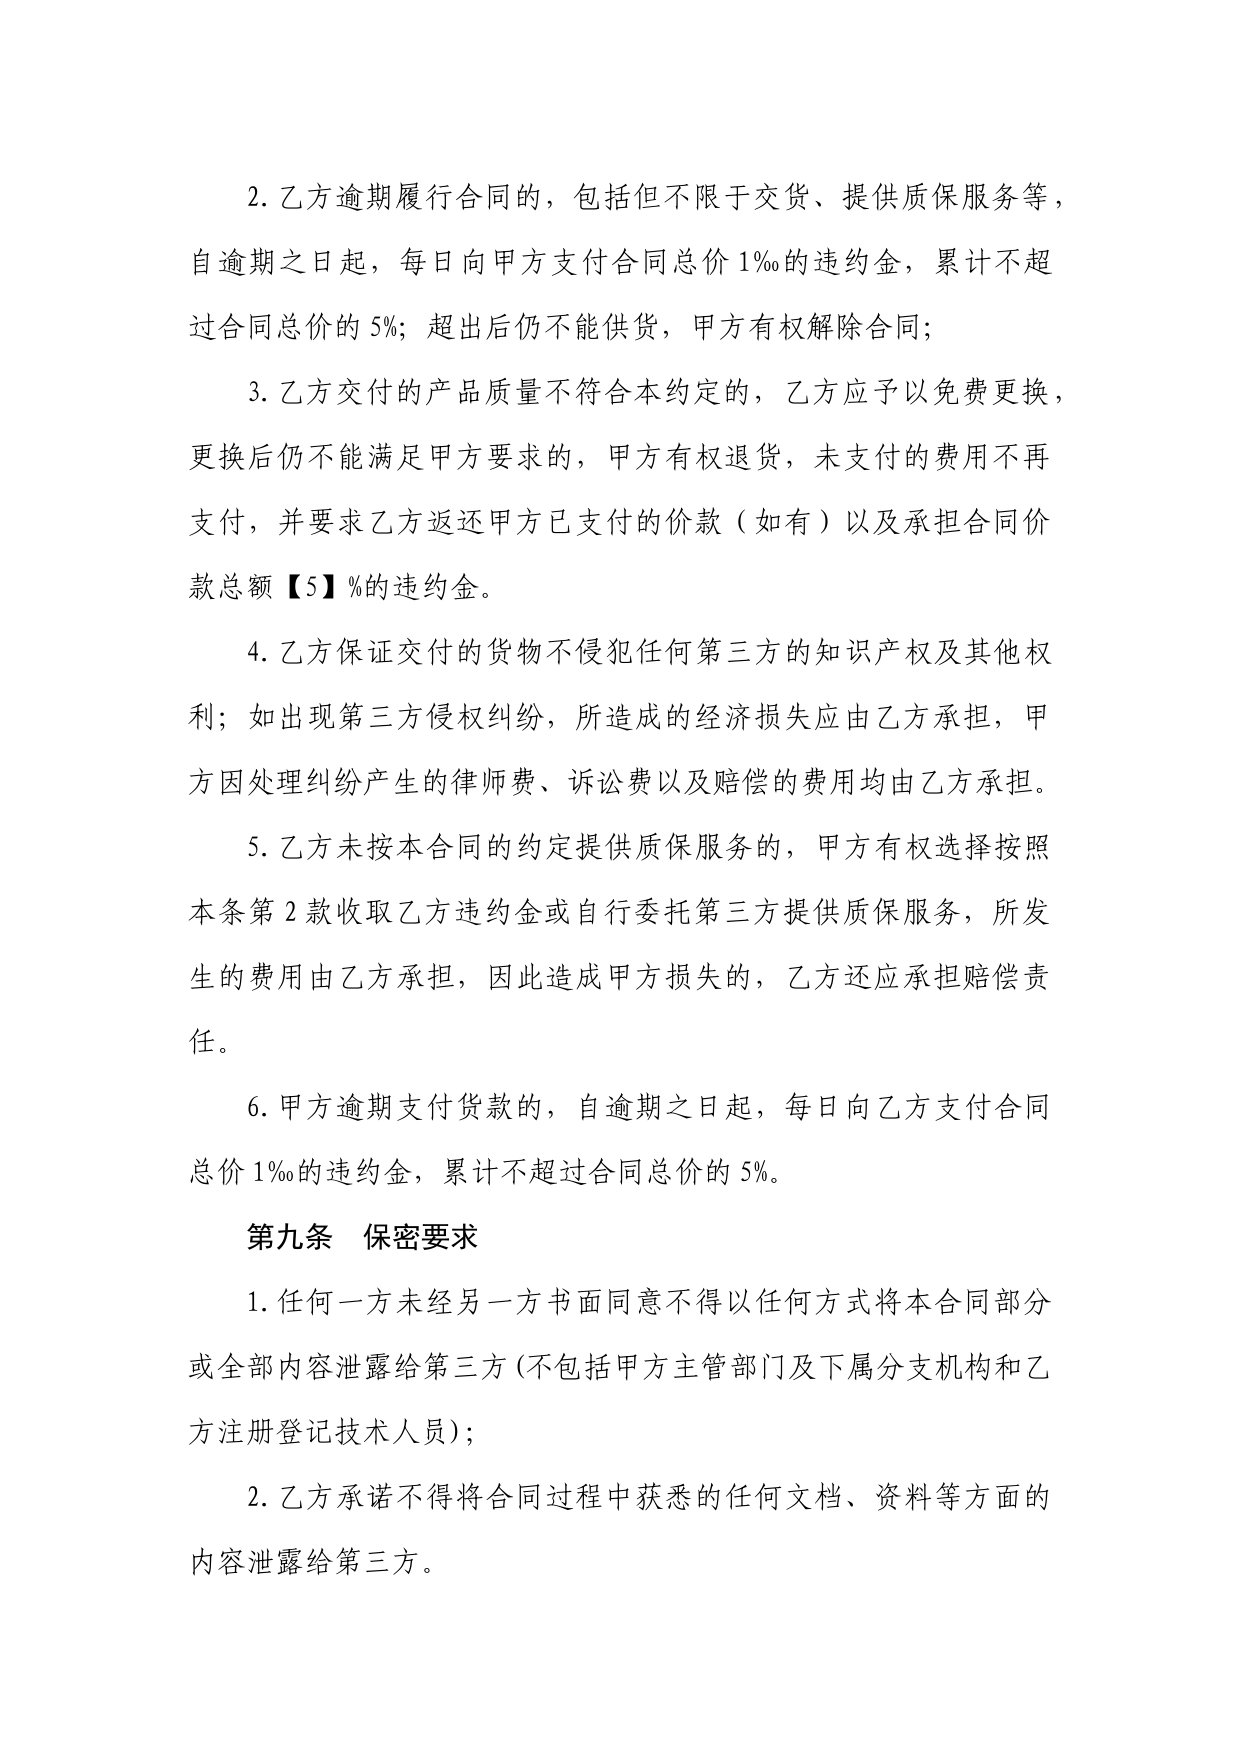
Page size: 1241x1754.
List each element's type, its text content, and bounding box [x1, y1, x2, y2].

text 6.甲方逾期支付货款的，自逾期之日起，每日向乙方支付合同总价1‰的违约金，累计不超过合同总价的5%。 [187, 1072, 1053, 1202]
text 2.乙方逾期履行合同的，包括但不限于交货、提供质保服务等，自逾期之日起，每日向甲方支付合同总价1‰的违约金，累计不超过合同总价的5%；超出后仍不能供货，甲方有权解除合同； [187, 162, 1053, 357]
text 5.乙方未按本合同的约定提供质保服务的，甲方有权选择按照本条第2款收取乙方违约金或自行委托第三方提供质保服务，所发生的费用由乙方承担，因此造成甲方损失的，乙方还应承担赔偿责任。 [187, 812, 1053, 1072]
text 第九条 保密要求 [187, 1202, 1053, 1267]
text 3.乙方交付的产品质量不符合本约定的，乙方应予以免费更换，更换后仍不能满足甲方要求的，甲方有权退货，未支付的费用不再支付，并要求乙方返还甲方已支付的价款（如有）以及承担合同价款总额【5】%的违约金。 [187, 357, 1053, 617]
text 1.任何一方未经另一方书面同意不得以任何方式将本合同部分或全部内容泄露给第三方(不包括甲方主管部门及下属分支机构和乙方注册登记技术人员)； [187, 1267, 1053, 1462]
text 2.乙方承诺不得将合同过程中获悉的任何文档、资料等方面的内容泄露给第三方。 [187, 1462, 1053, 1592]
text 4.乙方保证交付的货物不侵犯任何第三方的知识产权及其他权利；如出现第三方侵权纠纷，所造成的经济损失应由乙方承担，甲方因处理纠纷产生的律师费、诉讼费以及赔偿的费用均由乙方承担。 [187, 617, 1053, 812]
